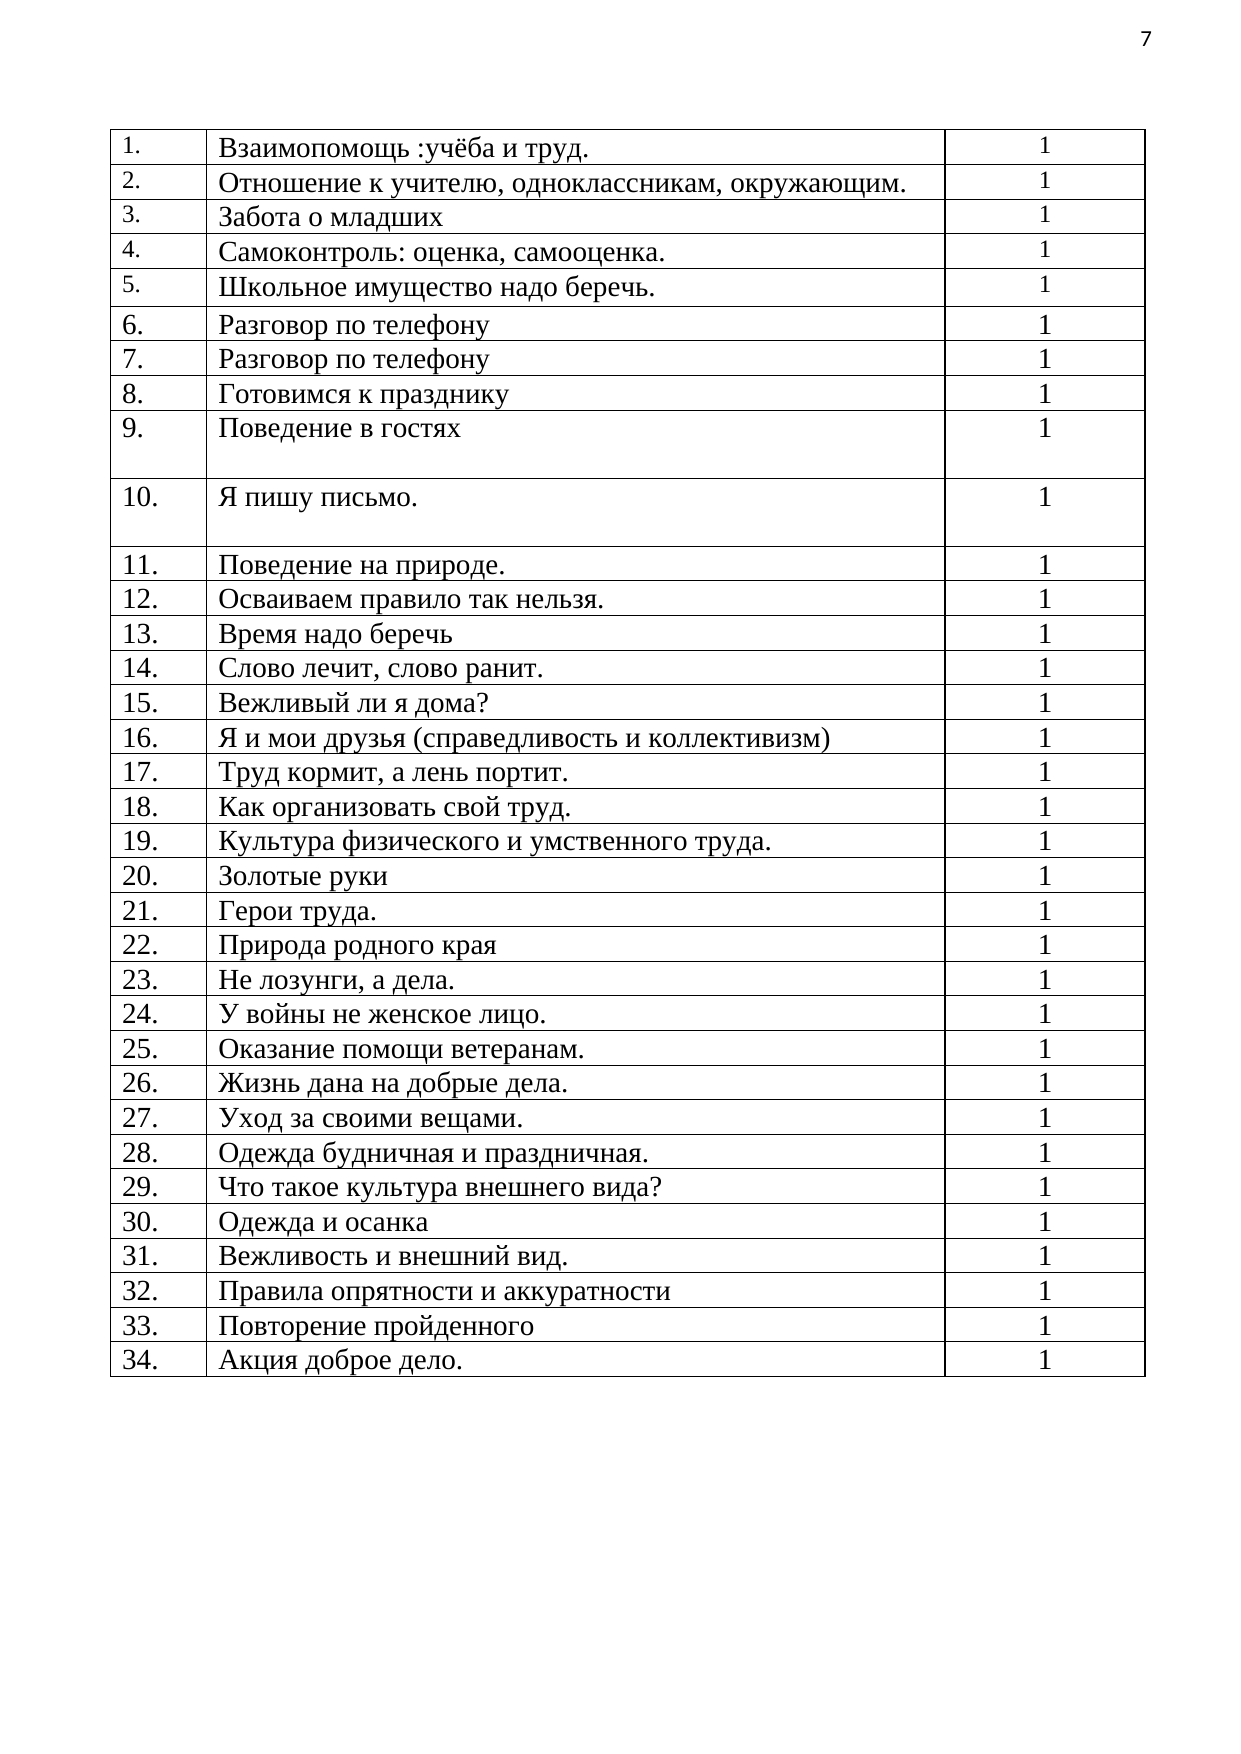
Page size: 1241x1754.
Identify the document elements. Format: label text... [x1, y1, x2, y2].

table_cell 1 [946, 1273, 1144, 1307]
table_cell Самоконтроль: оценка, самооценка. [207, 234, 944, 268]
table_cell Время надо беречь [207, 616, 944, 649]
table_cell 1 [946, 547, 1144, 580]
table_cell 1 [946, 1204, 1144, 1237]
table_cell 27. [111, 1100, 206, 1134]
table_cell 1 [946, 269, 1144, 306]
table_cell 7. [111, 341, 206, 375]
table_cell 23. [111, 962, 206, 995]
table_cell 21. [111, 893, 206, 926]
table_cell 1 [946, 824, 1144, 857]
table_cell Не лозунги, а дела. [207, 962, 944, 995]
table_cell 34. [111, 1342, 206, 1376]
table_cell Поведение на природе. [207, 547, 944, 580]
table_cell 1 [946, 130, 1144, 164]
table_cell Что такое культура внешнего вида? [207, 1169, 944, 1203]
table_cell 10. [111, 479, 206, 546]
table_cell Готовимся к празднику [207, 376, 944, 409]
table_cell Взаимопомощь :учёба и труд. [207, 130, 944, 164]
table_cell 33. [111, 1308, 206, 1341]
table_cell 1 [946, 307, 1144, 340]
table_cell 11. [111, 547, 206, 580]
table_cell 1 [946, 1342, 1144, 1376]
table_cell 9. [111, 411, 206, 478]
table_cell 8. [111, 376, 206, 409]
table_cell 1 [946, 616, 1144, 649]
table_cell 17. [111, 754, 206, 788]
table_cell Вежливость и внешний вид. [207, 1239, 944, 1272]
table_cell 14. [111, 651, 206, 684]
table_cell 1 [946, 996, 1144, 1030]
table_cell 26. [111, 1066, 206, 1099]
table_cell 32. [111, 1273, 206, 1307]
table_cell 1 [946, 165, 1144, 198]
table_cell У войны не женское лицо. [207, 996, 944, 1030]
table_cell Отношение к учителю, одноклассникам, окружающим. [207, 165, 944, 198]
table_cell 1 [946, 376, 1144, 409]
table_cell 1 [946, 927, 1144, 961]
table_cell Я и мои друзья (справедливость и коллективизм) [207, 720, 944, 753]
table_cell 24. [111, 996, 206, 1030]
table_cell 3. [111, 200, 206, 233]
table_cell 1 [946, 1135, 1144, 1168]
table_cell 1 [946, 651, 1144, 684]
table_cell Одежда будничная и праздничная. [207, 1135, 944, 1168]
table_cell Поведение в гостях [207, 411, 944, 478]
table_cell 1 [946, 789, 1144, 822]
table_cell 19. [111, 824, 206, 857]
table_cell Слово лечит, слово ранит. [207, 651, 944, 684]
table_cell Я пишу письмо. [207, 479, 944, 546]
table_cell 1 [946, 685, 1144, 719]
table_cell 1 [946, 1239, 1144, 1272]
table_cell Осваиваем правило так нельзя. [207, 581, 944, 615]
table_cell 5. [111, 269, 206, 306]
table_cell Акция доброе дело. [207, 1342, 944, 1376]
table_cell 2. [111, 165, 206, 198]
table_cell 1 [946, 1169, 1144, 1203]
table_cell Оказание помощи ветеранам. [207, 1031, 944, 1064]
table_cell 1 [946, 1100, 1144, 1134]
table_cell Повторение пройденного [207, 1308, 944, 1341]
table_cell 20. [111, 858, 206, 892]
table_cell Разговор по телефону [207, 341, 944, 375]
table_cell Природа родного края [207, 927, 944, 961]
table_cell Золотые руки [207, 858, 944, 892]
table_cell Разговор по телефону [207, 307, 944, 340]
table_cell 1 [946, 581, 1144, 615]
table_cell 1 [946, 341, 1144, 375]
table_cell 4. [111, 234, 206, 268]
table_cell 1 [946, 1031, 1144, 1064]
table_cell 25. [111, 1031, 206, 1064]
table_cell 1 [946, 754, 1144, 788]
table_cell 1 [946, 1308, 1144, 1341]
table_cell Одежда и осанка [207, 1204, 944, 1237]
table_cell Труд кормит, а лень портит. [207, 754, 944, 788]
table_cell 30. [111, 1204, 206, 1237]
table_cell 29. [111, 1169, 206, 1203]
table_cell 1 [946, 479, 1144, 546]
table_cell 6. [111, 307, 206, 340]
table_cell Забота о младших [207, 200, 944, 233]
table_cell 1 [946, 962, 1144, 995]
table_cell Уход за своими вещами. [207, 1100, 944, 1134]
table_cell Культура физического и умственного труда. [207, 824, 944, 857]
table_cell 18. [111, 789, 206, 822]
table_cell Как организовать свой труд. [207, 789, 944, 822]
table_cell Вежливый ли я дома? [207, 685, 944, 719]
table_cell 1 [946, 858, 1144, 892]
table_cell 1 [946, 200, 1144, 233]
table_cell 1 [946, 720, 1144, 753]
table_cell 1 [946, 234, 1144, 268]
table_cell Школьное имущество надо беречь. [207, 269, 944, 306]
table_cell 13. [111, 616, 206, 649]
table_cell 28. [111, 1135, 206, 1168]
table_cell Правила опрятности и аккуратности [207, 1273, 944, 1307]
table_cell 12. [111, 581, 206, 615]
table_cell 1. [111, 130, 206, 164]
table_cell 1 [946, 411, 1144, 478]
table_cell Герои труда. [207, 893, 944, 926]
table_cell Жизнь дана на добрые дела. [207, 1066, 944, 1099]
table_cell 22. [111, 927, 206, 961]
table_cell 15. [111, 685, 206, 719]
table_cell 31. [111, 1239, 206, 1272]
table_cell 1 [946, 1066, 1144, 1099]
table_cell 16. [111, 720, 206, 753]
table_cell 1 [946, 893, 1144, 926]
